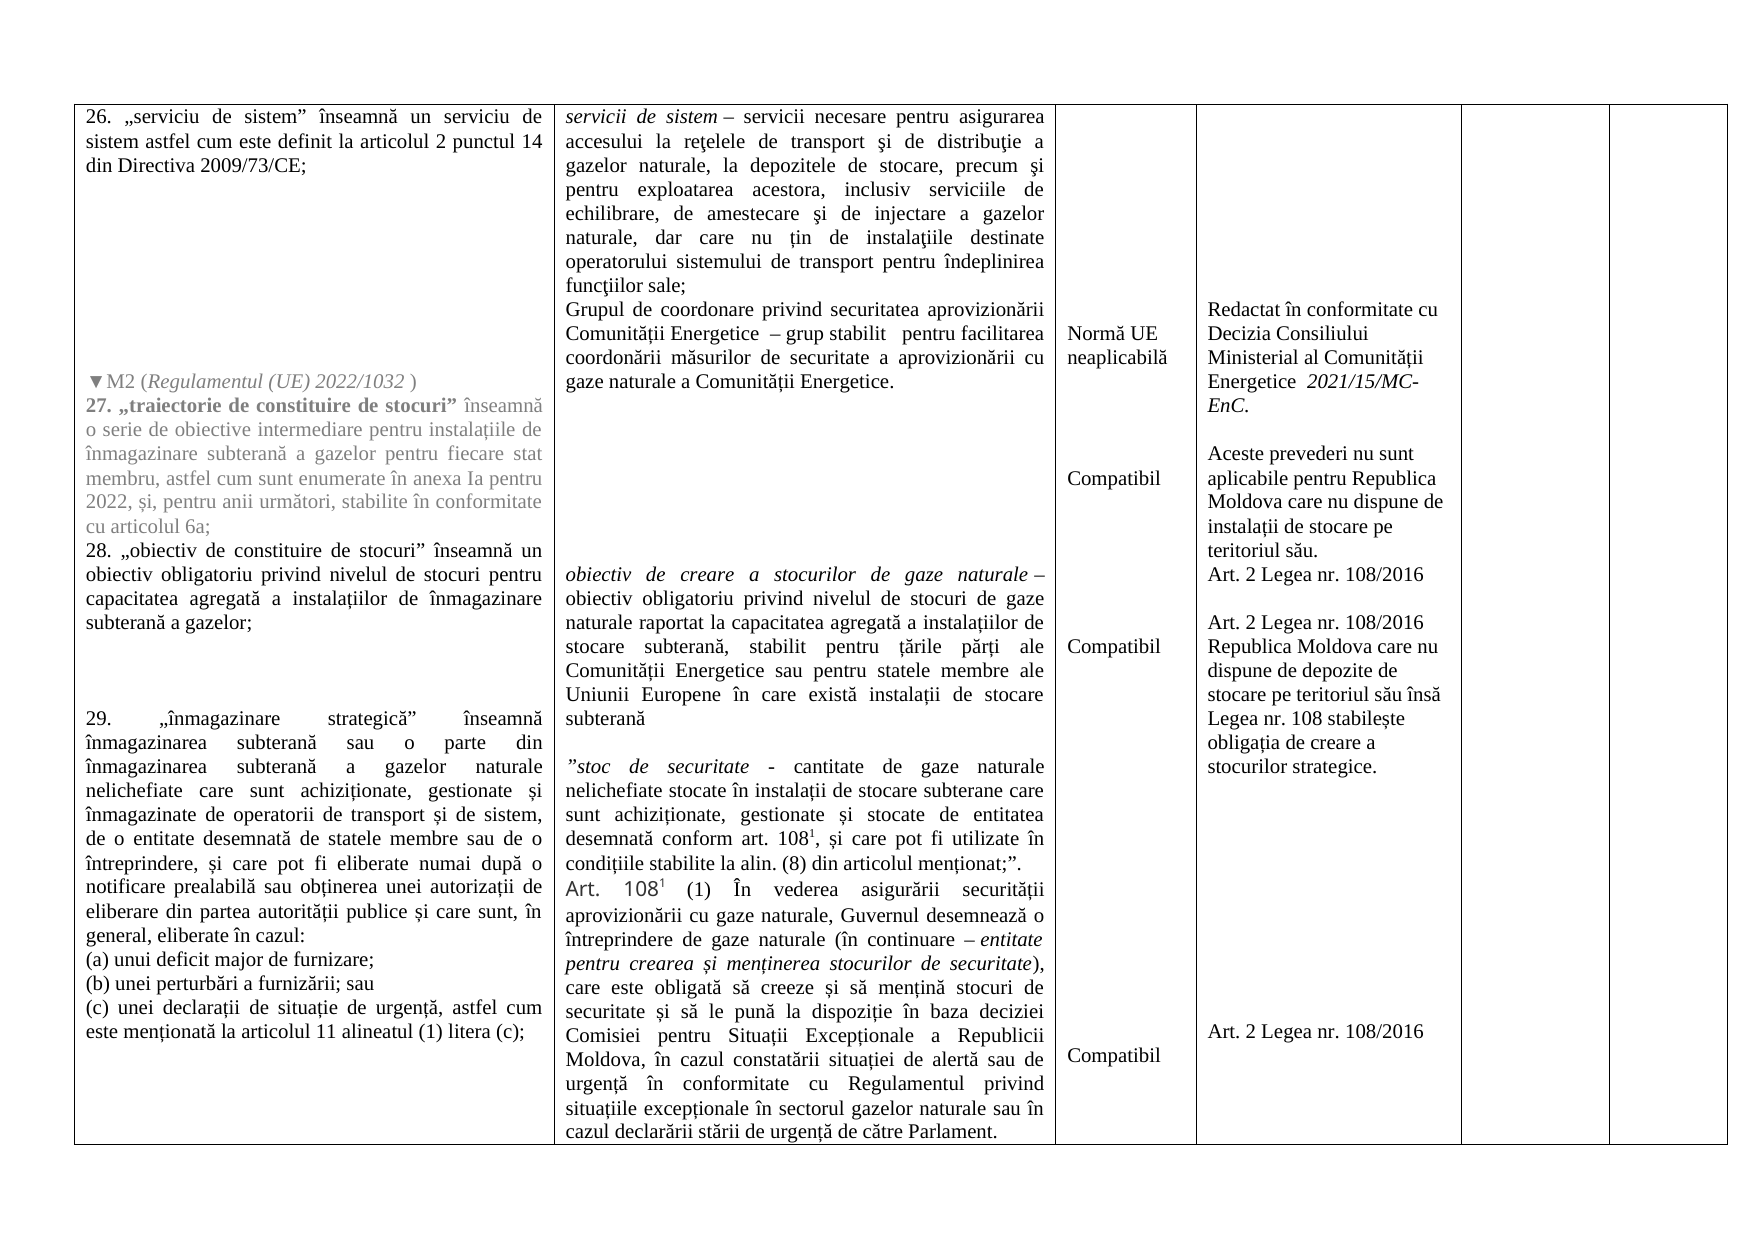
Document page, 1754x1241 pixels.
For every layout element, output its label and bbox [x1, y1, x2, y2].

table_cell [555, 105, 1055, 1143]
table_cell [75, 105, 554, 1143]
table_cell [1056, 105, 1196, 1143]
table_cell [1610, 105, 1727, 1143]
table_cell [1462, 105, 1609, 1143]
table_cell [1197, 105, 1461, 1143]
